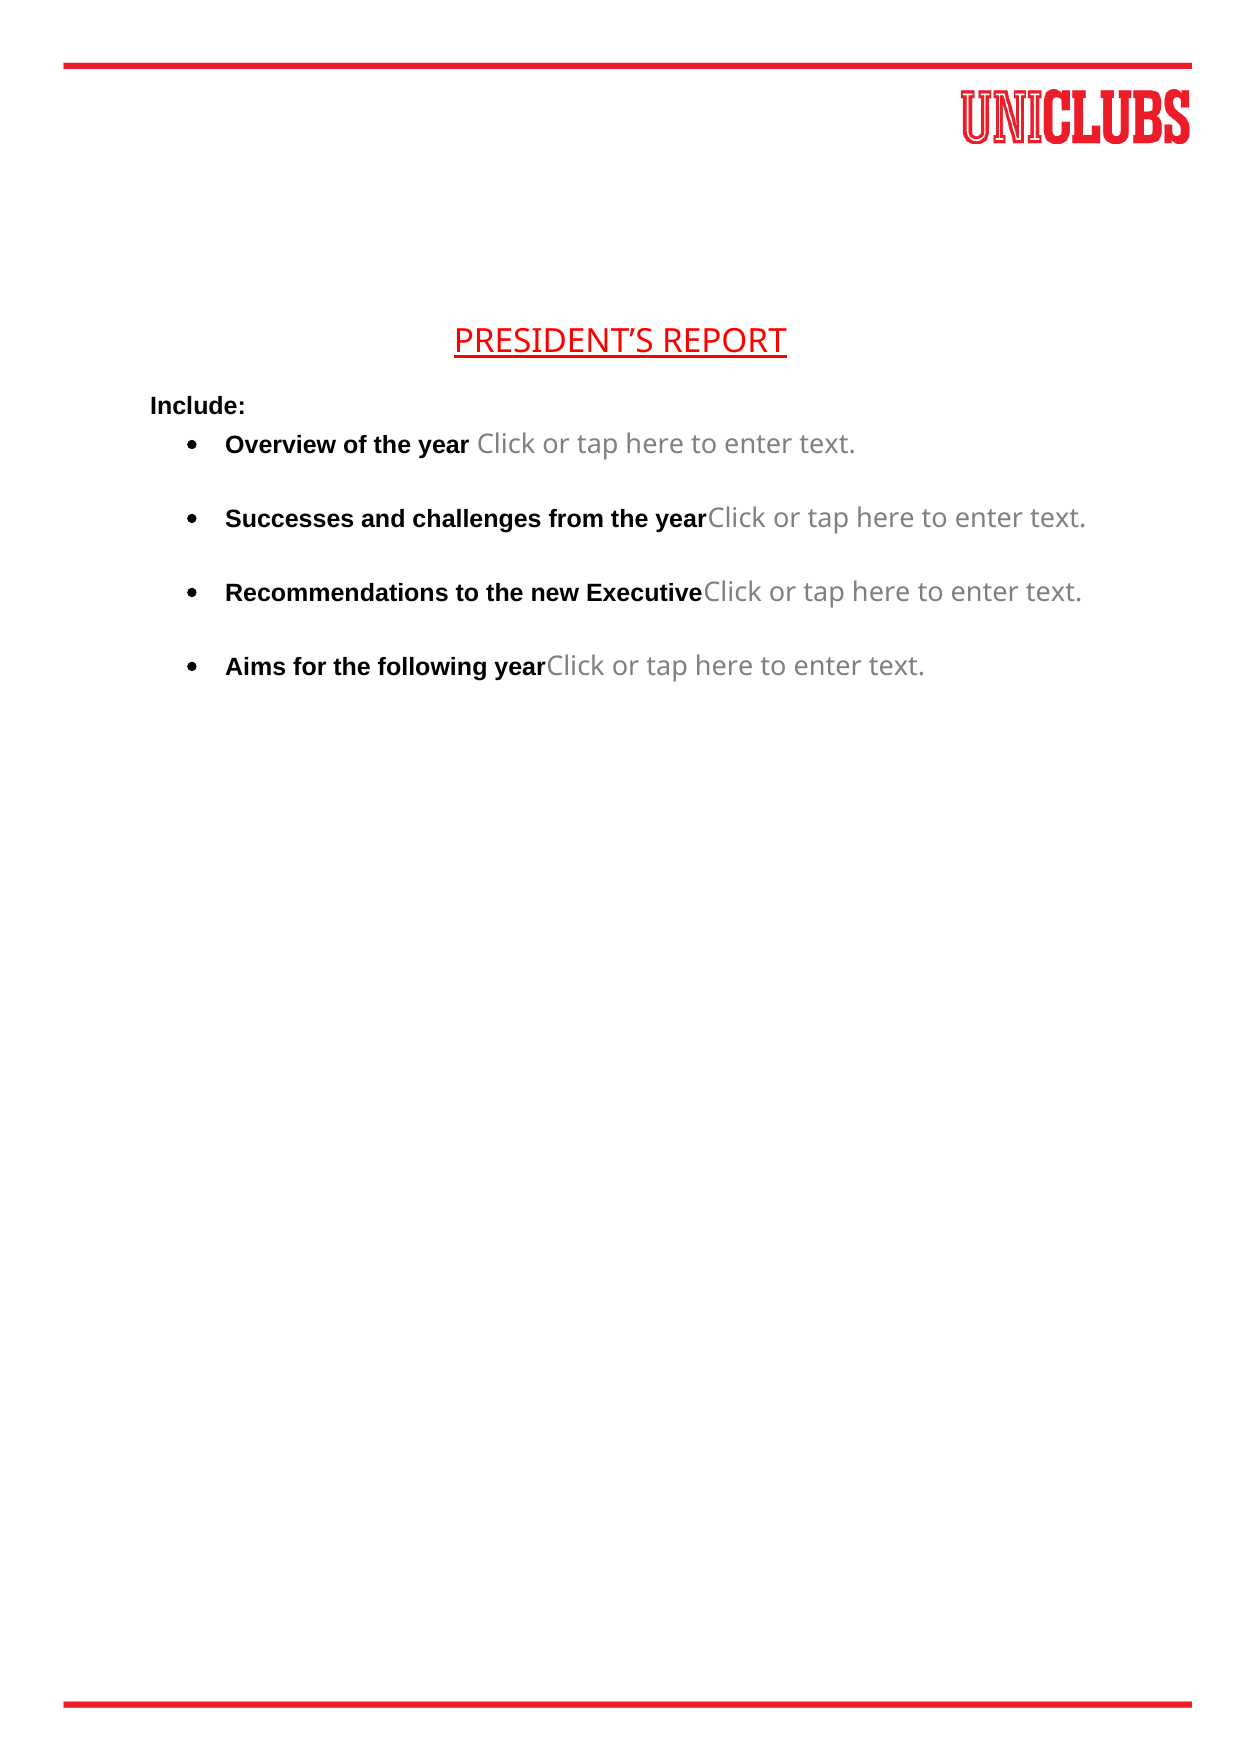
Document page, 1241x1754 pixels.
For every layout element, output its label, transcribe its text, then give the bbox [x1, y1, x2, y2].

subtitle Overview of the year [187, 424, 1090, 461]
subtitle PRESIDENT’S REPORT [150, 317, 1090, 363]
picture [4, 3, 1241, 1754]
subtitle Recommendations to the new Executive [187, 572, 1090, 609]
subtitle Aims for the following year [187, 646, 1090, 683]
subtitle Successes and challenges from the year [187, 498, 1090, 535]
text Include: [150, 391, 1090, 420]
